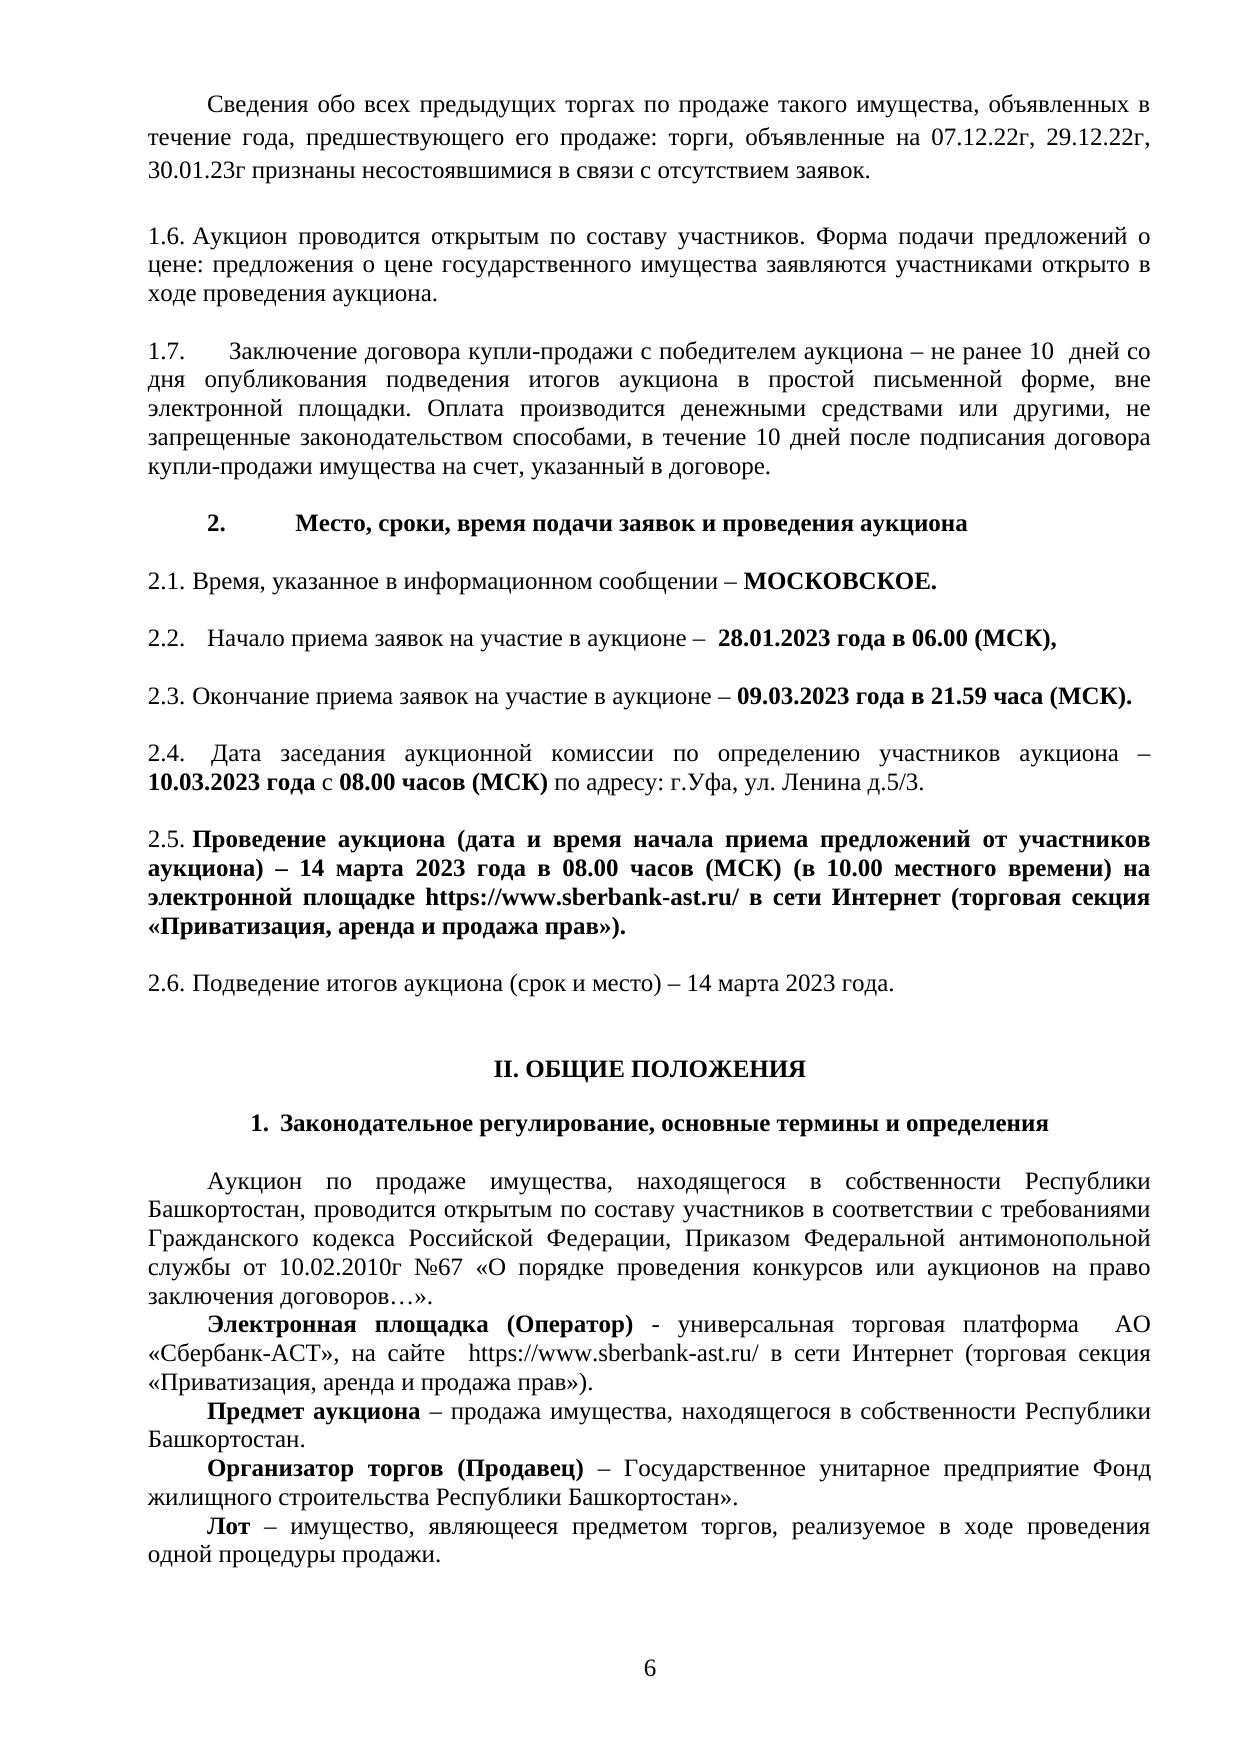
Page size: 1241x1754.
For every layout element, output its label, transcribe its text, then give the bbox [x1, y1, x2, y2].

text Организатор торгов (Продавец) – Государственное унитарное предприятие Фонд жилищного строительства Республики Башкортостан». [148, 1453, 1152, 1511]
list Подведение итогов аукциона (срок и место) – 14 марта 2023 года. [148, 968, 1152, 997]
list Время, указанное в информационном сообщении – МОСКОВСКОЕ. [148, 566, 1152, 594]
list Окончание приема заявок на участие в аукционе – 09.03.2023 года в 21.59 часа (МСК). [148, 681, 1152, 709]
list Дата заседания аукционной комиссии по определению участников аукциона – 10.03.2023 года с 08.00 часов (МСК) по адресу: г.Уфа, ул. Ленина д.5/3. [148, 738, 1152, 796]
list Место, сроки, время подачи заявок и проведения аукциона [148, 508, 1152, 537]
list Аукцион проводится открытым по составу участников. Форма подачи предложений о цене: предложения о цене государственного имущества заявляются участниками открыто в ходе проведения аукциона. [148, 221, 1152, 307]
list Начало приема заявок на участие в аукционе – 28.01.2023 года в 06.00 (МСК), [148, 623, 1152, 652]
list Проведение аукциона (дата и время начала приема предложений от участников аукциона) – 14 марта 2023 года в 08.00 часов (МСК) (в 10.00 местного времени) на электронной площадке https://www.sberbank-ast.ru/ в сети Интернет (торговая секция «Приватизация, аренда и продажа прав»). [148, 824, 1152, 939]
text Электронная площадка (Оператор) - универсальная торговая платформа АО «Сбербанк-АСТ», на сайте https://www.sberbank-ast.ru/ в сети Интернет (торговая секция «Приватизация, аренда и продажа прав»). [148, 1309, 1152, 1396]
text Предмет аукциона – продажа имущества, находящегося в собственности Республики Башкортостан. [148, 1396, 1152, 1453]
list Заключение договора купли-продажи с победителем аукциона – не ранее 10 дней со дня опубликования подведения итогов аукциона в простой письменной форме, вне электронной площадки. Оплата производится денежными средствами или другими, не запрещенные законодательством способами, в течение 10 дней после подписания договора купли-продажи имущества на счет, указанный в договоре. [148, 336, 1152, 479]
text Аукцион по продаже имущества, находящегося в собственности Республики Башкортостан, проводится открытым по составу участников в соответствии с требованиями Гражданского кодекса Российской Федерации, Приказом Федеральной антимонопольной службы от 10.02.2010г №67 «О порядке проведения конкурсов или аукционов на право заключения договоров…». [148, 1166, 1152, 1309]
text II. ОБЩИЕ ПОЛОЖЕНИЯ [148, 1054, 1152, 1083]
text Сведения обо всех предыдущих торгах по продаже такого имущества, объявленных в течение года, предшествующего его продаже: торги, объявленные на 07.12.22г, 29.12.22г, 30.01.23г признаны несостоявшимися в связи с отсутствием заявок. [148, 89, 1152, 183]
text 1. Законодательное регулирование, основные термины и определения [148, 1108, 1152, 1137]
text Лот – имущество, являющееся предметом торгов, реализуемое в ходе проведения одной процедуры продажи. [148, 1511, 1152, 1568]
